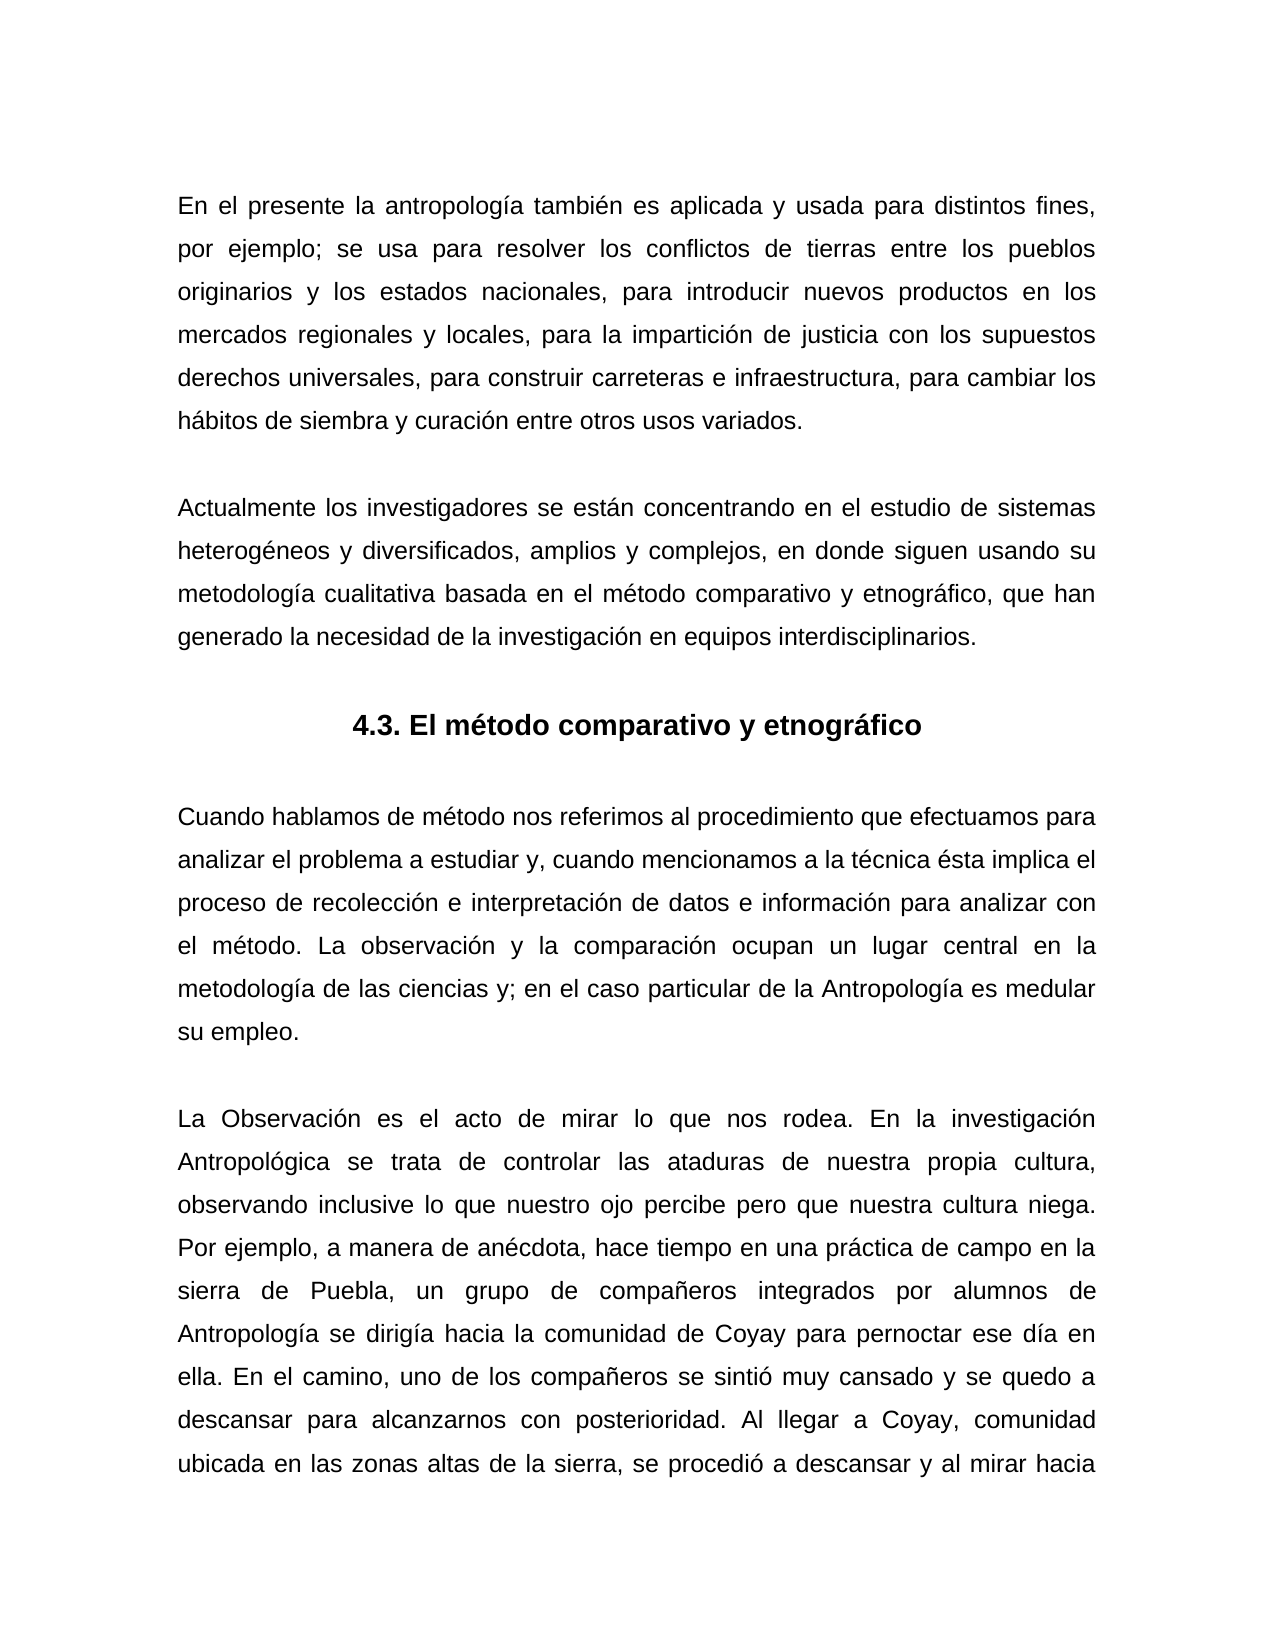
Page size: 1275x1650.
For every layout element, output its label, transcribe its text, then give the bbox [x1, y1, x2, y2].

text Cuando hablamos de método nos referimos al procedimiento que efectuamos para analizar el problema a estudiar y, cuando mencionamos a la técnica ésta implica el proceso de recolección e interpretación de datos e información para analizar con el método. La observación y la comparación ocupan un lugar central en la metodología de las ciencias y; en el caso particular de la Antropología es medular su empleo. [177, 802, 1098, 1046]
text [177, 1103, 1098, 1477]
text En el presente la antropología también es aplicada y usada para distintos fines, por ejemplo; se usa para resolver los conflictos de tierras entre los pueblos originarios y los estados nacionales, para introducir nuevos productos en los mercados regionales y locales, para la impartición de justicia con los supuestos derechos universales, para construir carreteras e infraestructura, para cambiar los hábitos de siembra y curación entre otros usos variados. [177, 191, 1098, 435]
text Actualmente los investigadores se están concentrando en el estudio de sistemas heterogéneos y diversificados, amplios y complejos, en donde siguen usando su metodología cualitativa basada en el método comparativo y etnográfico, que han generado la necesidad de la investigación en equipos interdisciplinarios. [177, 493, 1098, 651]
text 4.3. El método comparativo y etnográfico [177, 708, 1098, 742]
